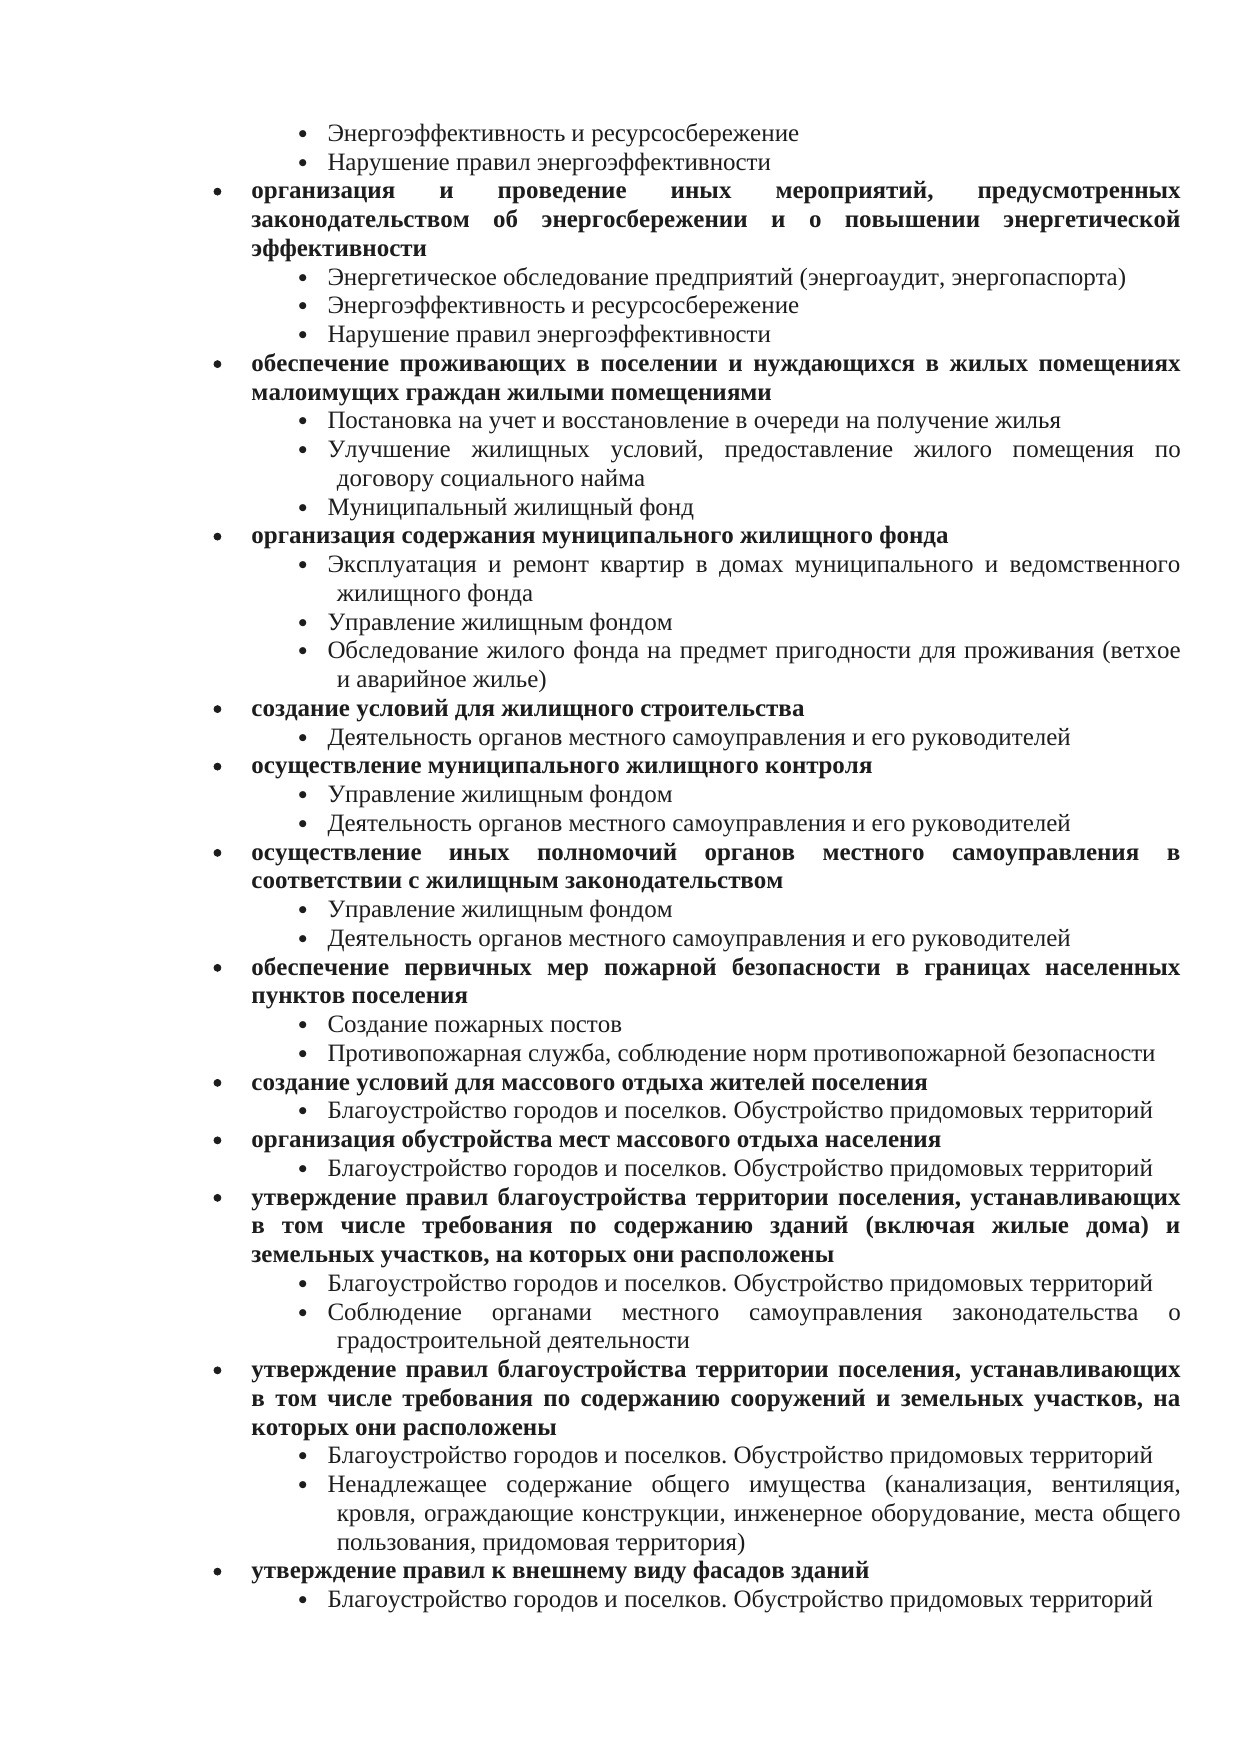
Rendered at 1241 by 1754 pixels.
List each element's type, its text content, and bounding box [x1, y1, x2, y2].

list Энергоэффективность и ресурсосбережение [299, 291, 1181, 319]
list утверждение правил благоустройства территории поселения, устанавливающих в том числе требования по содержанию зданий (включая жилые дома) и земельных участков, на которых они расположены [214, 1182, 1181, 1268]
list Благоустройство городов и поселков. Обустройство придомовых территорий [299, 1153, 1181, 1182]
list Улучшение жилищных условий, предоставление жилого помещения по договору социального найма [299, 434, 1181, 492]
list Управление жилищным фондом [299, 894, 1181, 923]
list Энергетическое обследование предприятий (энергоаудит, энергопаспорта) [299, 262, 1181, 291]
list Благоустройство городов и поселков. Обустройство придомовых территорий [299, 1096, 1181, 1124]
list создание условий для массового отдыха жителей поселения [214, 1067, 1181, 1096]
list Управление жилищным фондом [299, 607, 1181, 636]
list Муниципальный жилищный фонд [299, 492, 1181, 521]
list Благоустройство городов и поселков. Обустройство придомовых территорий [299, 1268, 1181, 1297]
list Благоустройство городов и поселков. Обустройство придомовых территорий [299, 1441, 1181, 1469]
list Энергоэффективность и ресурсосбережение [299, 118, 1181, 147]
list организация и проведение иных мероприятий, предусмотренных законодательством об энергосбережении и о повышении энергетической эффективности [214, 176, 1181, 262]
list Деятельность органов местного самоуправления и его руководителей [299, 808, 1181, 837]
list Эксплуатация и ремонт квартир в домах муниципального и ведомственного жилищного фонда [299, 549, 1181, 607]
list Деятельность органов местного самоуправления и его руководителей [299, 722, 1181, 751]
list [299, 1584, 1181, 1613]
list Нарушение правил энергоэффективности [299, 319, 1181, 348]
list Ненадлежащее содержание общего имущества (канализация, вентиляция, кровля, ограждающие конструкции, инженерное оборудование, места общего пользования, придомовая территория) [299, 1469, 1181, 1556]
list Деятельность органов местного самоуправления и его руководителей [299, 923, 1181, 952]
list создание условий для жилищного строительства [214, 693, 1181, 722]
list обеспечение первичных мер пожарной безопасности в границах населенных пунктов поселения [214, 952, 1181, 1009]
list Соблюдение органами местного самоуправления законодательства о градостроительной деятельности [299, 1297, 1181, 1354]
list Обследование жилого фонда на предмет пригодности для проживания (ветхое и аварийное жилье) [299, 636, 1181, 693]
list осуществление муниципального жилищного контроля [214, 751, 1181, 779]
list обеспечение проживающих в поселении и нуждающихся в жилых помещениях малоимущих граждан жилыми помещениями [214, 348, 1181, 406]
list утверждение правил к внешнему виду фасадов зданий [214, 1556, 1181, 1584]
list организация содержания муниципального жилищного фонда [214, 521, 1181, 549]
list Постановка на учет и восстановление в очереди на получение жилья [299, 406, 1181, 434]
list Противопожарная служба, соблюдение норм противопожарной безопасности [299, 1038, 1181, 1067]
list осуществление иных полномочий органов местного самоуправления в соответствии с жилищным законодательством [214, 837, 1181, 894]
list Управление жилищным фондом [299, 779, 1181, 808]
list Нарушение правил энергоэффективности [299, 147, 1181, 176]
list Создание пожарных постов [299, 1009, 1181, 1038]
list организация обустройства мест массового отдыха населения [214, 1124, 1181, 1153]
list утверждение правил благоустройства территории поселения, устанавливающих в том числе требования по содержанию сооружений и земельных участков, на которых они расположены [214, 1354, 1181, 1441]
